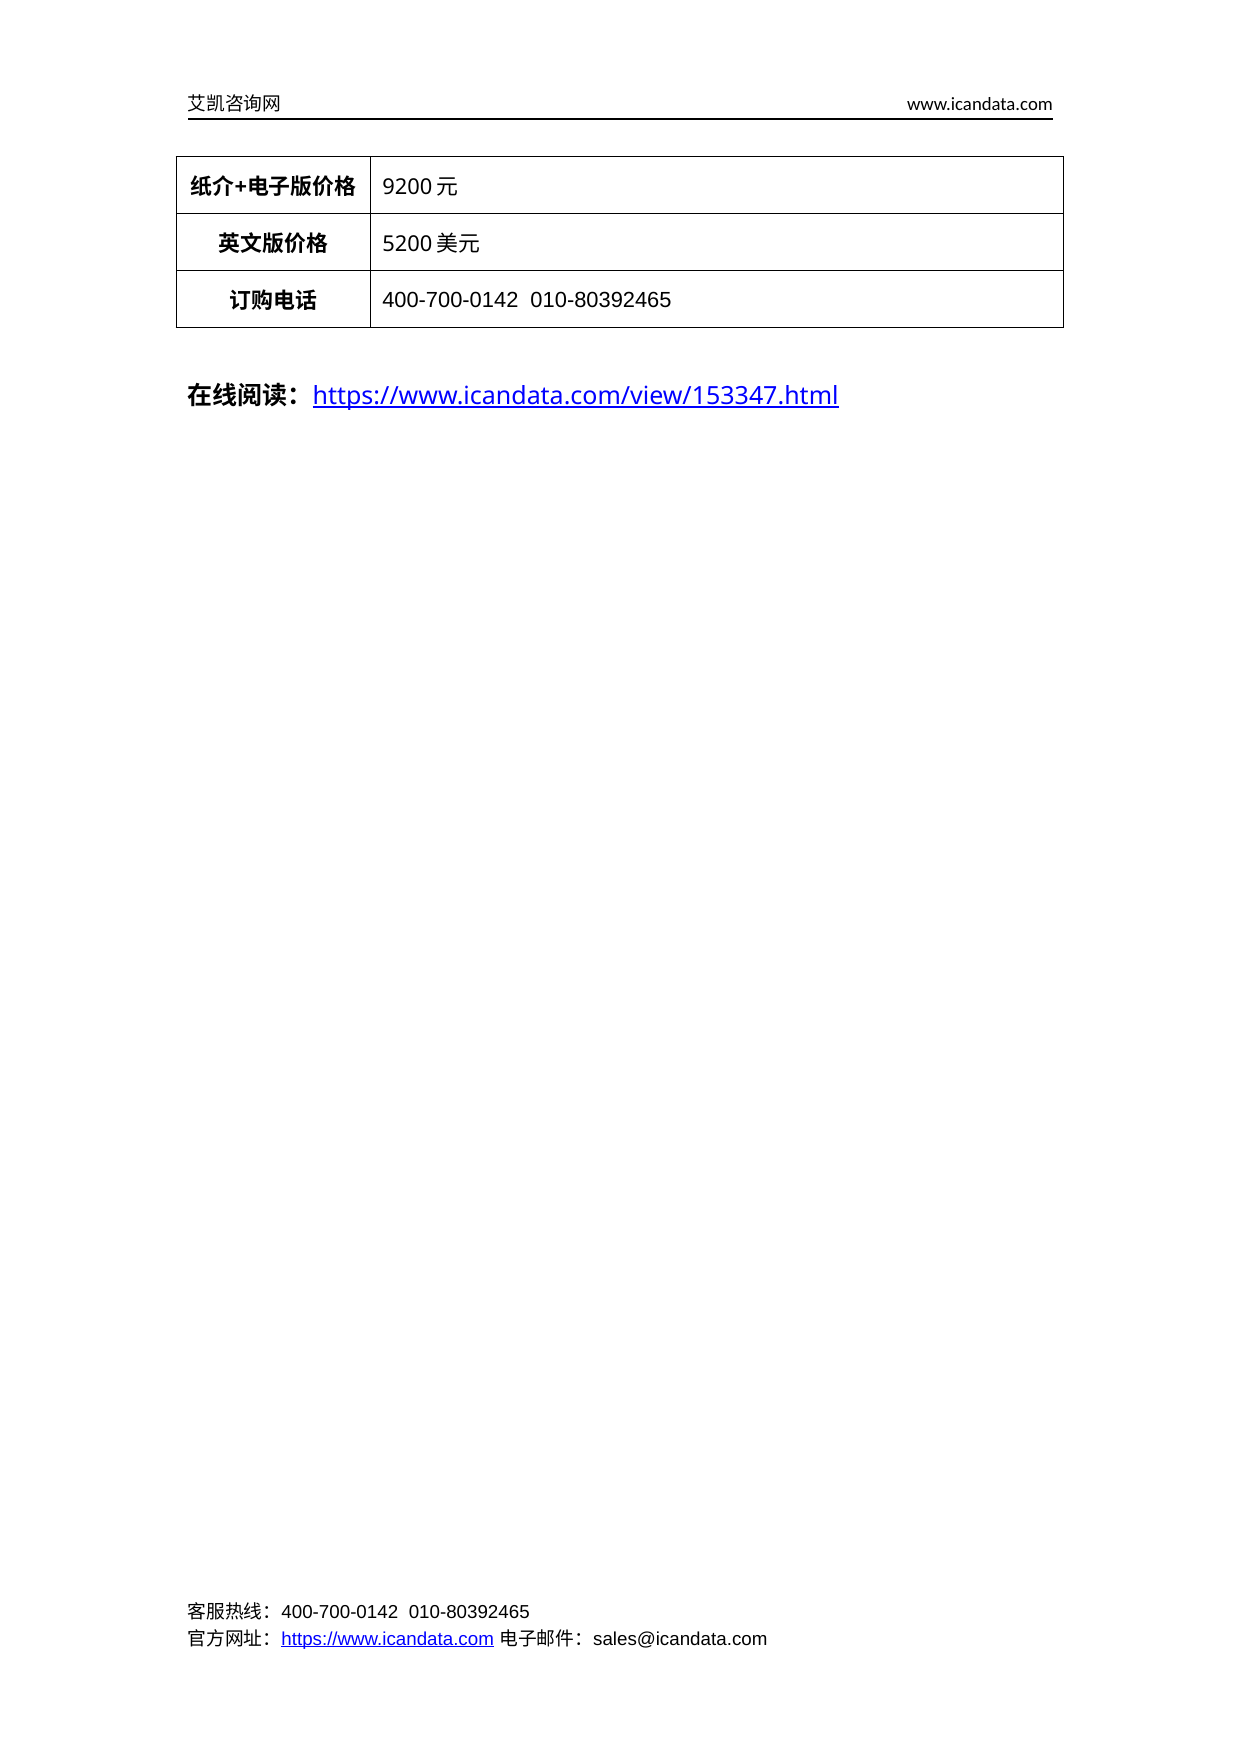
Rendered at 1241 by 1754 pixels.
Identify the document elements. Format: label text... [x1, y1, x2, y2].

table_cell 400-700-0142 010-80392465 [371, 271, 1063, 327]
text 在线阅读：https://www.icandata.com/view/153347.html [187, 361, 1053, 426]
table_cell 5200美元 [371, 214, 1063, 270]
table_cell 9200元 [371, 157, 1063, 213]
table_cell 英文版价格 [177, 214, 370, 270]
table_cell 订购电话 [177, 271, 370, 327]
table_cell 纸介+电子版价格 [177, 157, 370, 213]
